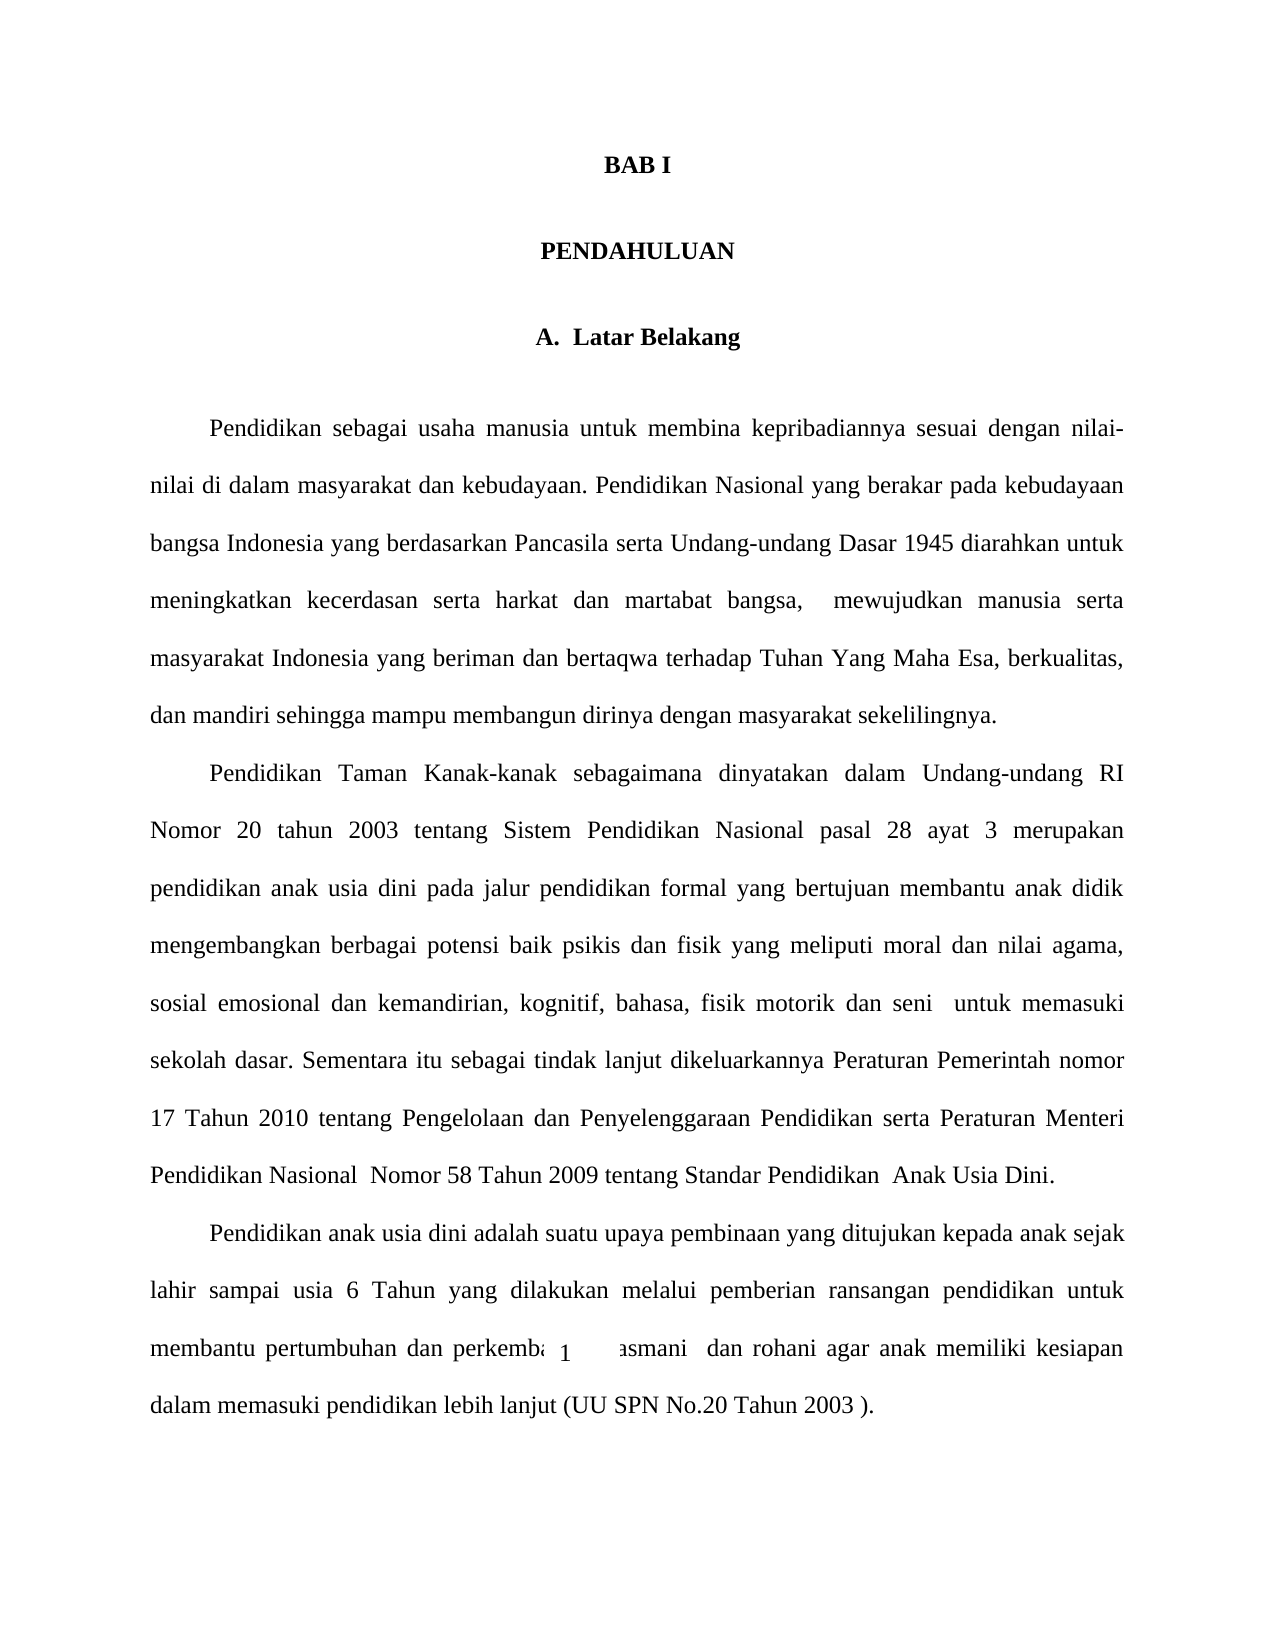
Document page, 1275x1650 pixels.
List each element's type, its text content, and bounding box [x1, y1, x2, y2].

text BAB I [150, 150, 1125, 179]
text Pendidikan anak usia dini adalah suatu upaya pembinaan yang ditujukan kepada anak sejak lahir sampai usia 6 Tahun yang dilakukan melalui pemberian ransangan pendidikan untuk membantu pertumbuhan dan perkembangan jasmani dan rohani agar anak memiliki kesiapan dalam memasuki pendidikan lebih lanjut (UU SPN No.20 Tahun 2003 ). [150, 1218, 1125, 1419]
text PENDAHULUAN [150, 236, 1125, 265]
text Pendidikan Taman Kanak-kanak sebagaimana dinyatakan dalam Undang-undang RI Nomor 20 tahun 2003 tentang Sistem Pendidikan Nasional pasal 28 ayat 3 merupakan pendidikan anak usia dini pada jalur pendidikan formal yang bertujuan membantu anak didik mengembangkan berbagai potensi baik psikis dan fisik yang meliputi moral dan nilai agama, sosial emosional dan kemandirian, kognitif, bahasa, fisik motorik dan seni untuk memasuki sekolah dasar. Sementara itu sebagai tindak lanjut dikeluarkannya Peraturan Pemerintah nomor 17 Tahun 2010 tentang Pengelolaan dan Penyelenggaraan Pendidikan serta Peraturan Menteri Pendidikan Nasional Nomor 58 Tahun 2009 tentang Standar Pendidikan Anak Usia Dini. [150, 758, 1125, 1189]
subtitle Latar Belakang [150, 322, 1125, 351]
text Pendidikan sebagai usaha manusia untuk membina kepribadiannya sesuai dengan nilai-nilai di dalam masyarakat dan kebudayaan. Pendidikan Nasional yang berakar pada kebudayaan bangsa Indonesia yang berdasarkan Pancasila serta Undang-undang Dasar 1945 diarahkan untuk meningkatkan kecerdasan serta harkat dan martabat bangsa, mewujudkan manusia serta masyarakat Indonesia yang beriman dan bertaqwa terhadap Tuhan Yang Maha Esa, berkualitas, dan mandiri sehingga mampu membangun dirinya dengan masyarakat sekelilingnya. [150, 413, 1125, 729]
